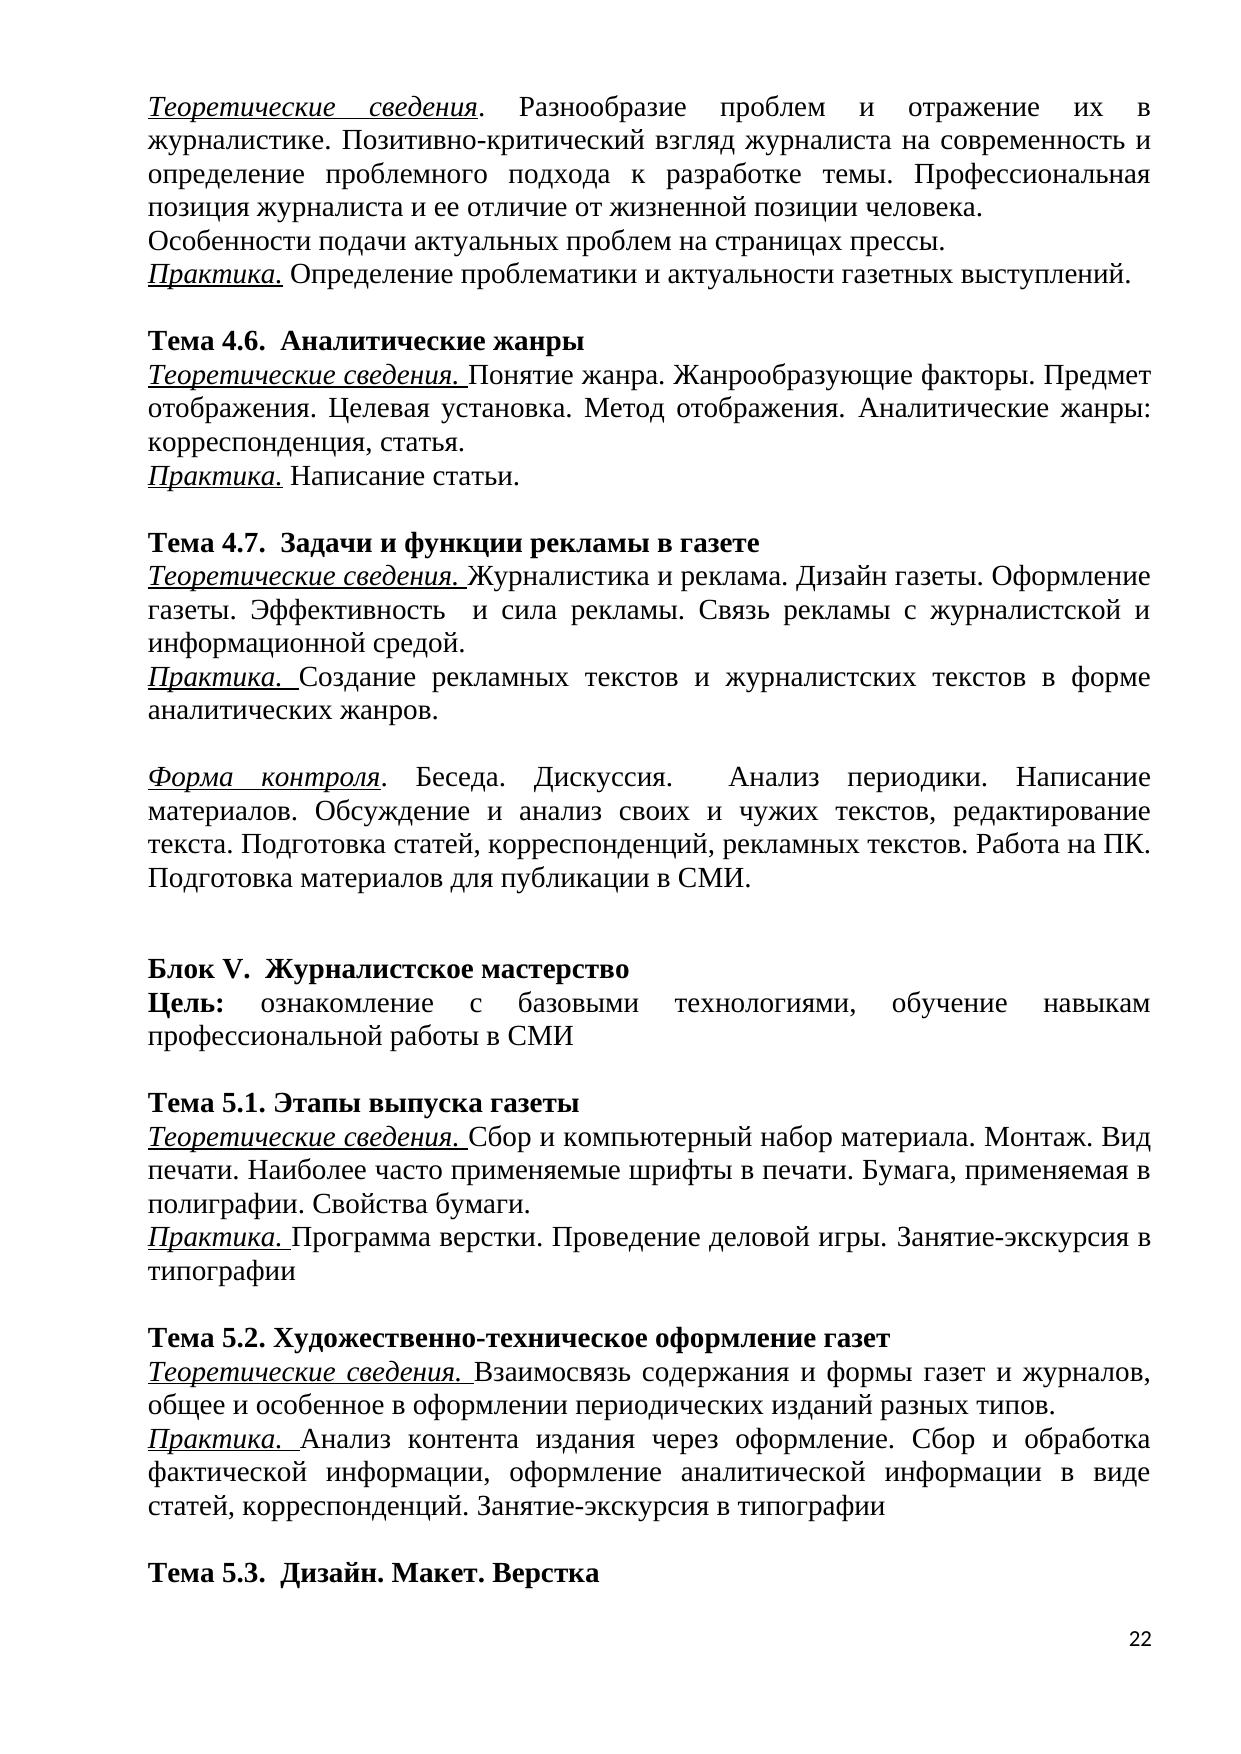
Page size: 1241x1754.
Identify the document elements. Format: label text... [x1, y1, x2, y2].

text Теоретические сведения. Сбор и компьютерный набор материала. Монтаж. Вид печати. Наиболее часто применяемые шрифты в печати. Бумага, применяемая в полиграфии. Свойства бумаги. [148, 1119, 1152, 1219]
text Практика. Анализ контента издания через оформление. Сбор и обработка фактической информации, оформление аналитической информации в виде статей, корреспонденций. Занятие-экскурсия в типографии [148, 1421, 1152, 1521]
text Тема 4.7. Задачи и функции рекламы в газете [148, 525, 1152, 558]
text Тема 5.2. Художественно-техническое оформление газет [148, 1320, 1152, 1354]
text Тема 5.3. Дизайн. Макет. Верстка [148, 1555, 1152, 1588]
text Форма контроля. Беседа. Дискуссия. Анализ периодики. Написание материалов. Обсуждение и анализ своих и чужих текстов, редактирование текста. Подготовка статей, корреспонденций, рекламных текстов. Работа на ПК. Подготовка материалов для публикации в СМИ. [148, 759, 1152, 894]
text Тема 5.1. Этапы выпуска газеты [148, 1085, 1152, 1119]
text Теоретические сведения. Взаимосвязь содержания и формы газет и журналов, общее и особенное в оформлении периодических изданий разных типов. [148, 1354, 1152, 1421]
text Теоретические сведения. Журналистика и реклама. Дизайн газеты. Оформление газеты. Эффективность и сила рекламы. Связь рекламы с журналистской и информационной средой. [148, 558, 1152, 659]
text Практика. Написание статьи. [148, 458, 1152, 491]
text Тема 4.6. Аналитические жанры [148, 323, 1152, 357]
text Теоретические сведения. Понятие жанра. Жанрообразующие факторы. Предмет отображения. Целевая установка. Метод отображения. Аналитические жанры: корреспонденция, статья. [148, 357, 1152, 458]
text Блок V. Журналистское мастерство [148, 951, 1152, 985]
text Цель: ознакомление с базовыми технологиями, обучение навыкам профессиональной работы в СМИ [148, 985, 1152, 1052]
text Особенности подачи актуальных проблем на страницах прессы. [148, 223, 1152, 256]
text Практика. Создание рекламных текстов и журналистских текстов в форме аналитических жанров. [148, 659, 1152, 726]
text Практика. Программа верстки. Проведение деловой игры. Занятие-экскурсия в типографии [148, 1219, 1152, 1287]
text Практика. Определение проблематики и актуальности газетных выступлений. [148, 256, 1152, 290]
text Теоретические сведения. Разнообразие проблем и отражение их в журналистике. Позитивно-критический взгляд журналиста на современность и определение проблемного подхода к разработке темы. Профессиональная позиция журналиста и ее отличие от жизненной позиции человека. [148, 89, 1152, 223]
